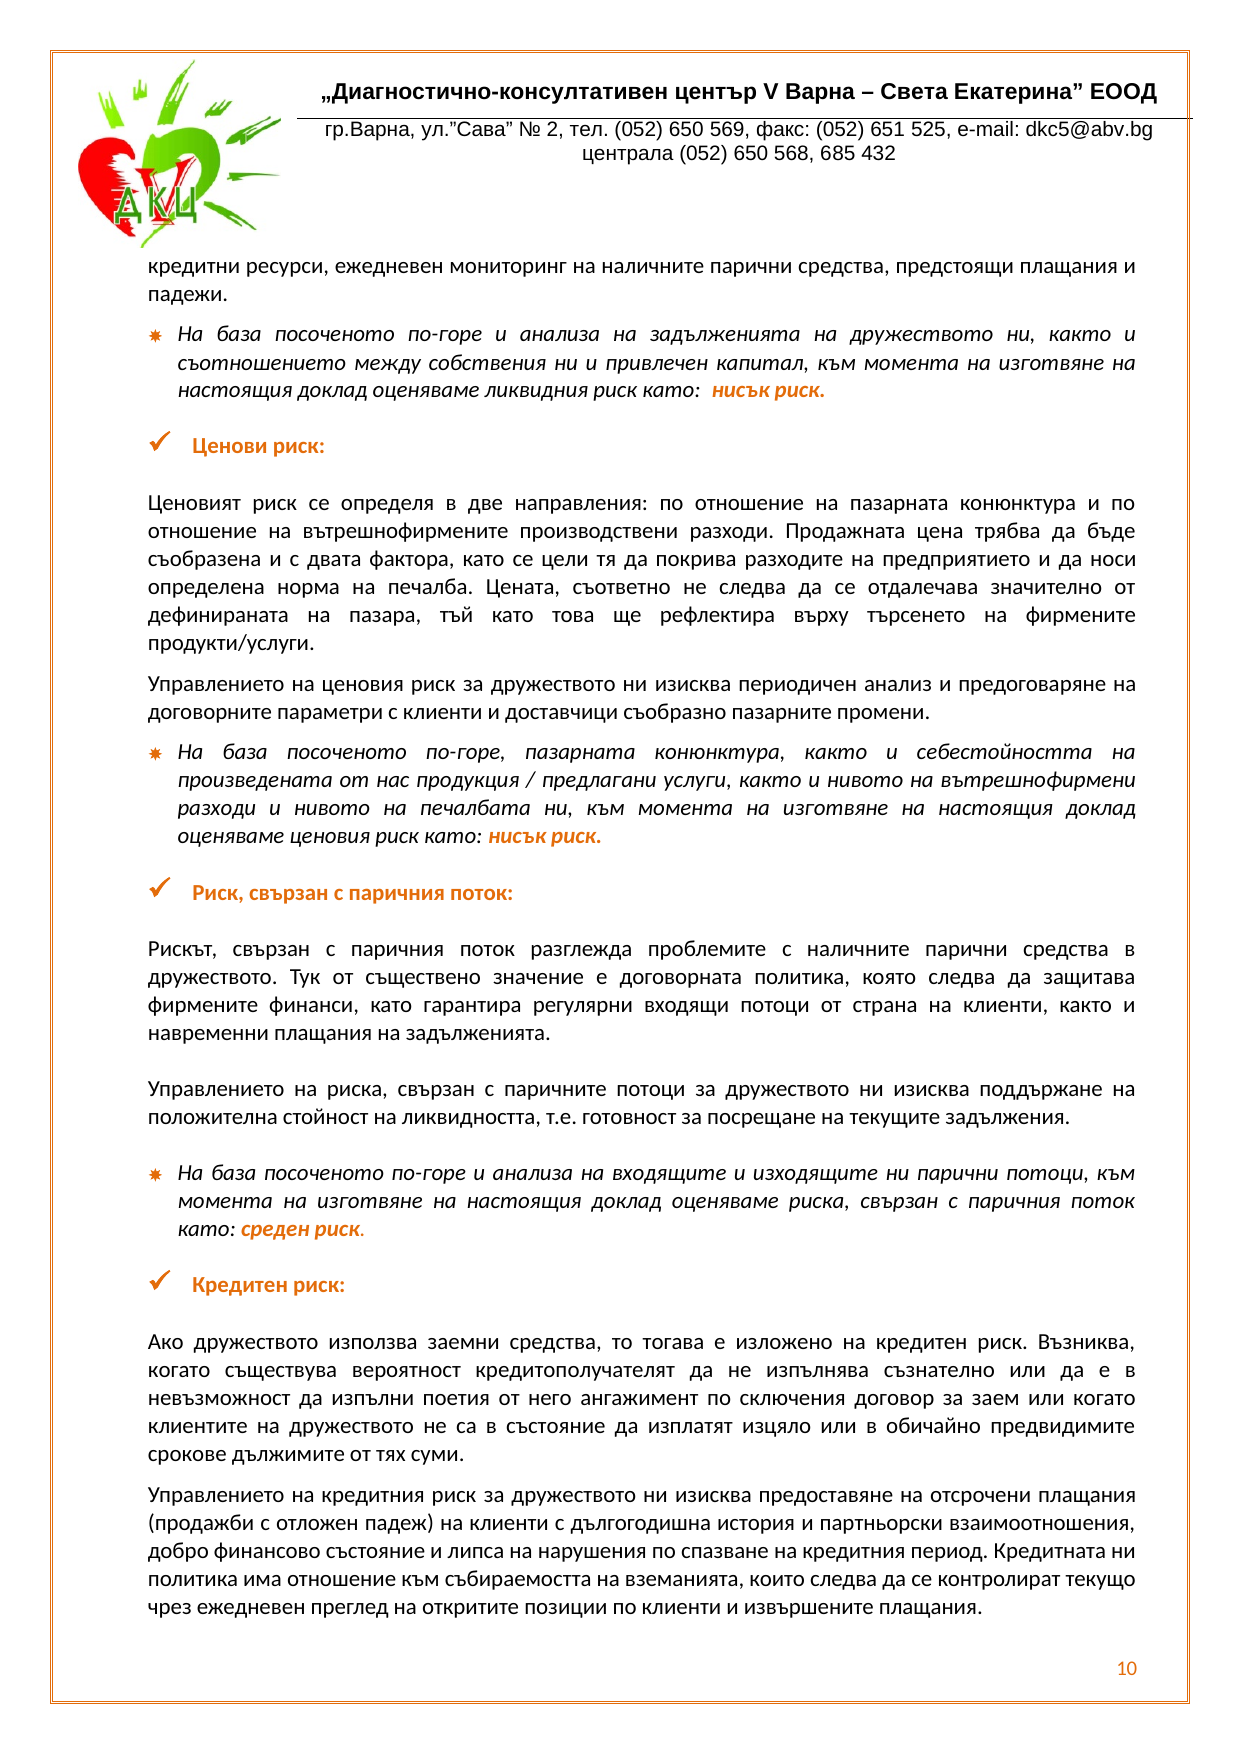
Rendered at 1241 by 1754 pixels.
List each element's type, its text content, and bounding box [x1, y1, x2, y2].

list Риск, свързан с паричния поток: [148, 878, 1137, 906]
text Ако дружеството използва заемни средства, то тогава е изложено на кредитен риск. Възниква, когато съществува вероятност кредитополучателят да не изпълнява съзнателно или да е в невъзможност да изпълни поетия от него ангажимент по сключения договор за заем или когато клиентите на дружеството не са в състояние да изплатят изцяло или в обичайно предвидимите срокове дължимите от тях суми. [148, 1327, 1137, 1467]
text Управлението на ценовия риск за дружеството ни изисква периодичен анализ и предоговаряне на договорните параметри с клиенти и доставчици съобразно пазарните промени. [148, 669, 1137, 725]
list На база посоченото по-горе, пазарната конюнктура, както и себестойността на произведената от нас продукция / предлагани услуги, както и нивото на вътрешнофирмени разходи и нивото на печалбата ни, към момента на изготвяне на настоящия доклад оценяваме ценовия риск като: нисък риск. [148, 737, 1137, 849]
list На база посоченото по-горе и анализа на задълженията на дружеството ни, както и съотношението между собствения ни и привлечен капитал, към момента на изготвяне на настоящия доклад оценяваме ликвидния риск като: нисък риск. [148, 319, 1137, 404]
text Управлението на кредитния риск за дружеството ни изисква предоставяне на отсрочени плащания (продажби с отложен падеж) на клиенти с дългогодишна история и партньорски взаимоотношения, добро финансово състояние и липса на нарушения по спазване на кредитния период. Кредитната ни политика има отношение към събираемостта на вземанията, които следва да се контролират текущо чрез ежедневен преглед на откритите позиции по клиенти и извършените плащания. [148, 1480, 1137, 1620]
list На база посоченото по-горе и анализа на входящите и изходящите ни парични потоци, към момента на изготвяне на настоящия доклад оценяваме риска, свързан с паричния поток като: среден риск. [148, 1158, 1137, 1242]
list Кредитен риск: [148, 1271, 1137, 1299]
text Управлението на риска, свързан с паричните потоци за дружеството ни изисква поддържане на положителна стойност на ликвидността, т.е. готовност за посрещане на текущите задължения. [148, 1074, 1137, 1130]
text Рискът, свързан с паричния поток разглежда проблемите с наличните парични средства в дружеството. Тук от съществено значение е договорната политика, която следва да защитава фирмените финанси, като гарантира регулярни входящи потоци от страна на клиенти, както и навременни плащания на задълженията. [148, 934, 1137, 1046]
list Ценови риск: [148, 432, 1137, 460]
picture [78, 59, 281, 248]
text Ценовият риск се определя в две направления: по отношение на пазарната конюнктура и по отношение на вътрешнофирмените производствени разходи. Продажната цена трябва да бъде съобразена и с двата фактора, като се цели тя да покрива разходите на предприятието и да носи определена норма на печалба. Цената, съответно не следва да се отдалечава значително от дефинираната на пазара, тъй като това ще рефлектира върху търсенето на фирмените продукти/услуги. [148, 488, 1137, 656]
